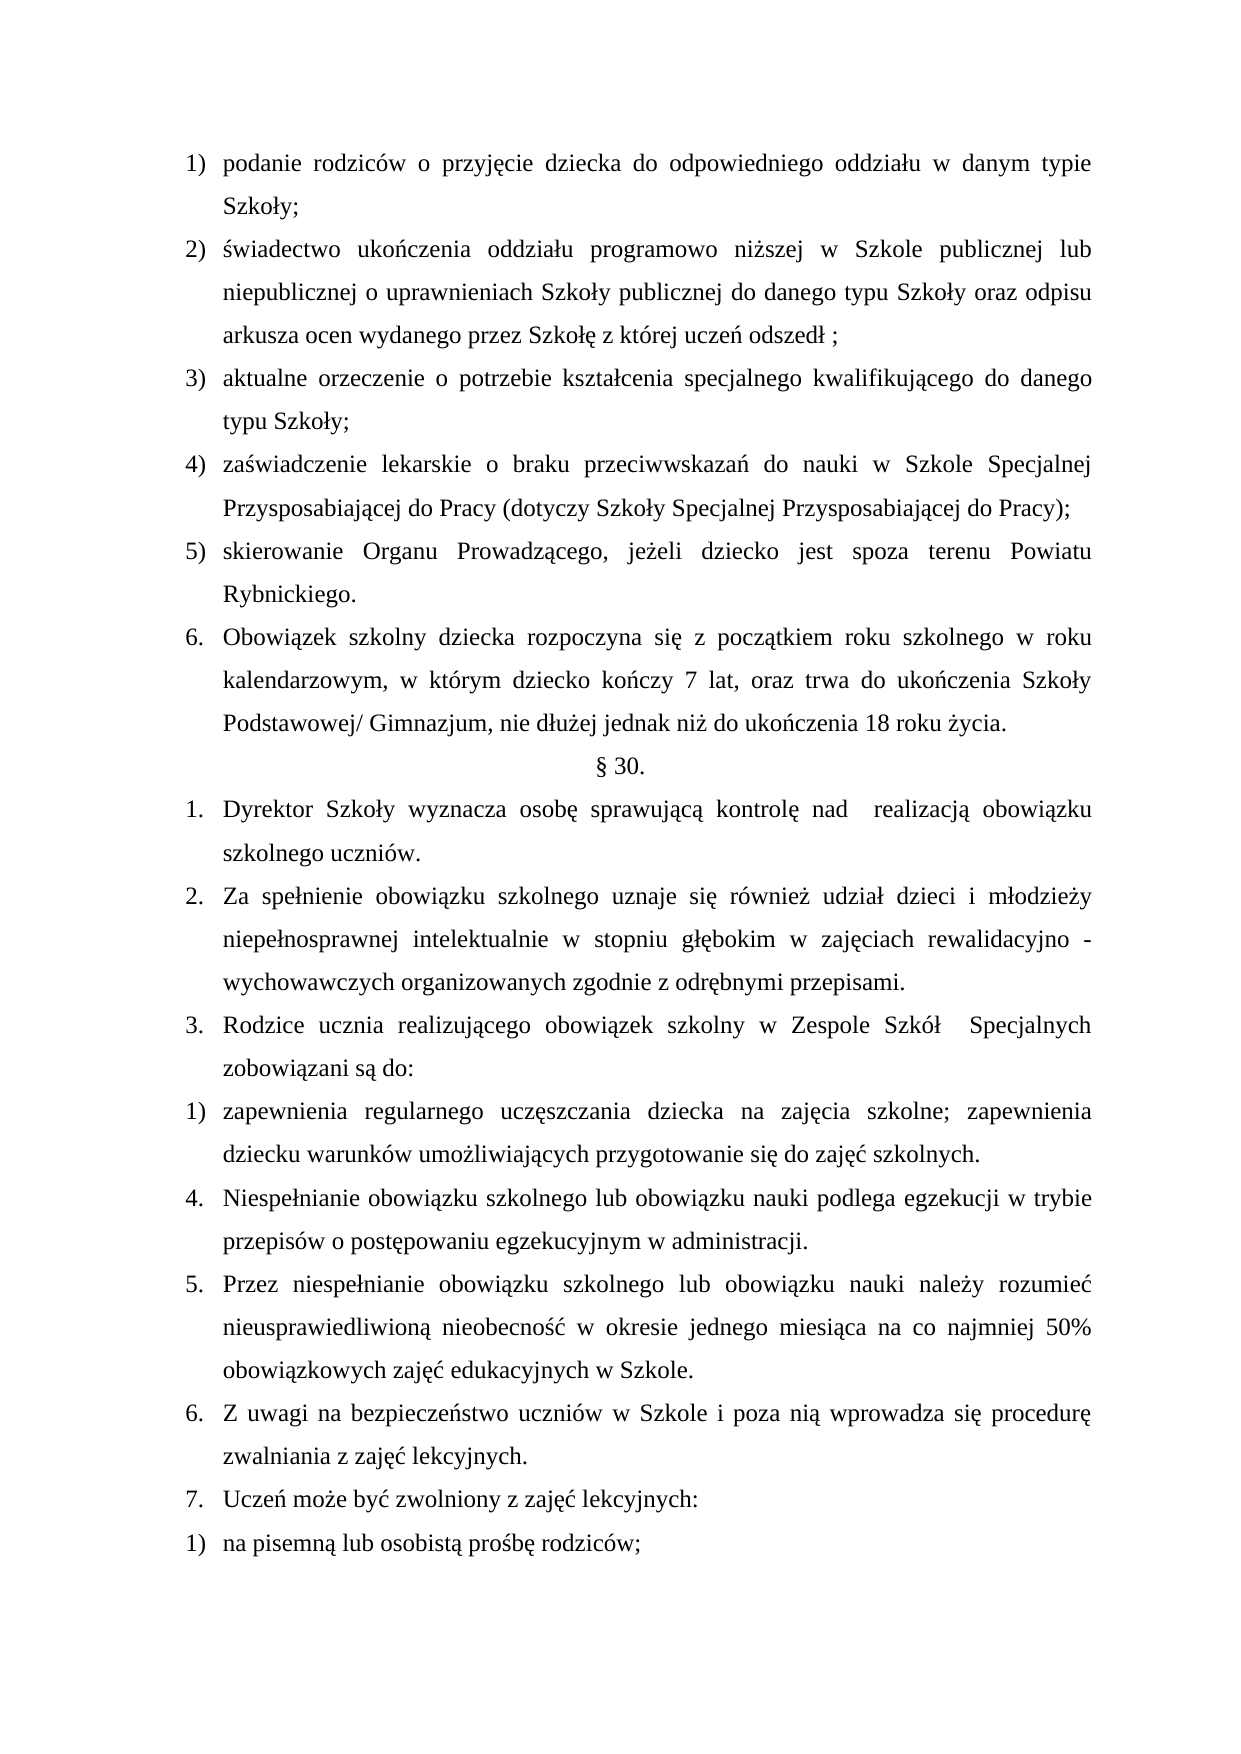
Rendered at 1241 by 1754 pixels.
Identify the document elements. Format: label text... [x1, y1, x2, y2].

list Dyrektor Szkoły wyznacza osobę sprawującą kontrolę nad realizacją obowiązku szkolnego uczniów. [185, 794, 1093, 866]
list na pisemną lub osobistą prośbę rodziców; [185, 1528, 1093, 1556]
list Przez niespełnianie obowiązku szkolnego lub obowiązku nauki należy rozumieć nieusprawiedliwioną nieobecność w okresie jednego miesiąca na co najmniej 50% obowiązkowych zajęć edukacyjnych w Szkole. [185, 1269, 1093, 1384]
list Za spełnienie obowiązku szkolnego uznaje się również udział dzieci i młodzieży niepełnosprawnej intelektualnie w stopniu głębokim w zajęciach rewalidacyjno - wychowawczych organizowanych zgodnie z odrębnymi przepisami. [185, 881, 1093, 996]
list skierowanie Organu Prowadzącego, jeżeli dziecko jest spoza terenu Powiatu Rybnickiego. [185, 536, 1093, 608]
list świadectwo ukończenia oddziału programowo niższej w Szkole publicznej lub niepublicznej o uprawnieniach Szkoły publicznej do danego typu Szkoły oraz odpisu arkusza ocen wydanego przez Szkołę z której uczeń odszedł ; [185, 234, 1093, 349]
list zapewnienia regularnego uczęszczania dziecka na zajęcia szkolne; zapewnienia dziecku warunków umożliwiających przygotowanie się do zajęć szkolnych. [185, 1096, 1093, 1168]
list Niespełnianie obowiązku szkolnego lub obowiązku nauki podlega egzekucji w trybie przepisów o postępowaniu egzekucyjnym w administracji. [185, 1183, 1093, 1254]
list Obowiązek szkolny dziecka rozpoczyna się z początkiem roku szkolnego w roku kalendarzowym, w którym dziecko kończy 7 lat, oraz trwa do ukończenia Szkoły Podstawowej/ Gimnazjum, nie dłużej jednak niż do ukończenia 18 roku życia. [185, 622, 1093, 737]
list aktualne orzeczenie o potrzebie kształcenia specjalnego kwalifikującego do danego typu Szkoły; [185, 363, 1093, 435]
list Uczeń może być zwolniony z zajęć lekcyjnych: [185, 1484, 1093, 1513]
list Z uwagi na bezpieczeństwo uczniów w Szkole i poza nią wprowadza się procedurę zwalniania z zajęć lekcyjnych. [185, 1398, 1093, 1470]
list podanie rodziców o przyjęcie dziecka do odpowiedniego oddziału w danym typie Szkoły; [185, 148, 1093, 219]
list Rodzice ucznia realizującego obowiązek szkolny w Zespole Szkół Specjalnych zobowiązani są do: [185, 1010, 1093, 1082]
list zaświadczenie lekarskie o braku przeciwwskazań do nauki w Szkole Specjalnej Przysposabiającej do Pracy (dotyczy Szkoły Specjalnej Przysposabiającej do Pracy); [185, 449, 1093, 521]
text § 30. [148, 751, 1093, 780]
